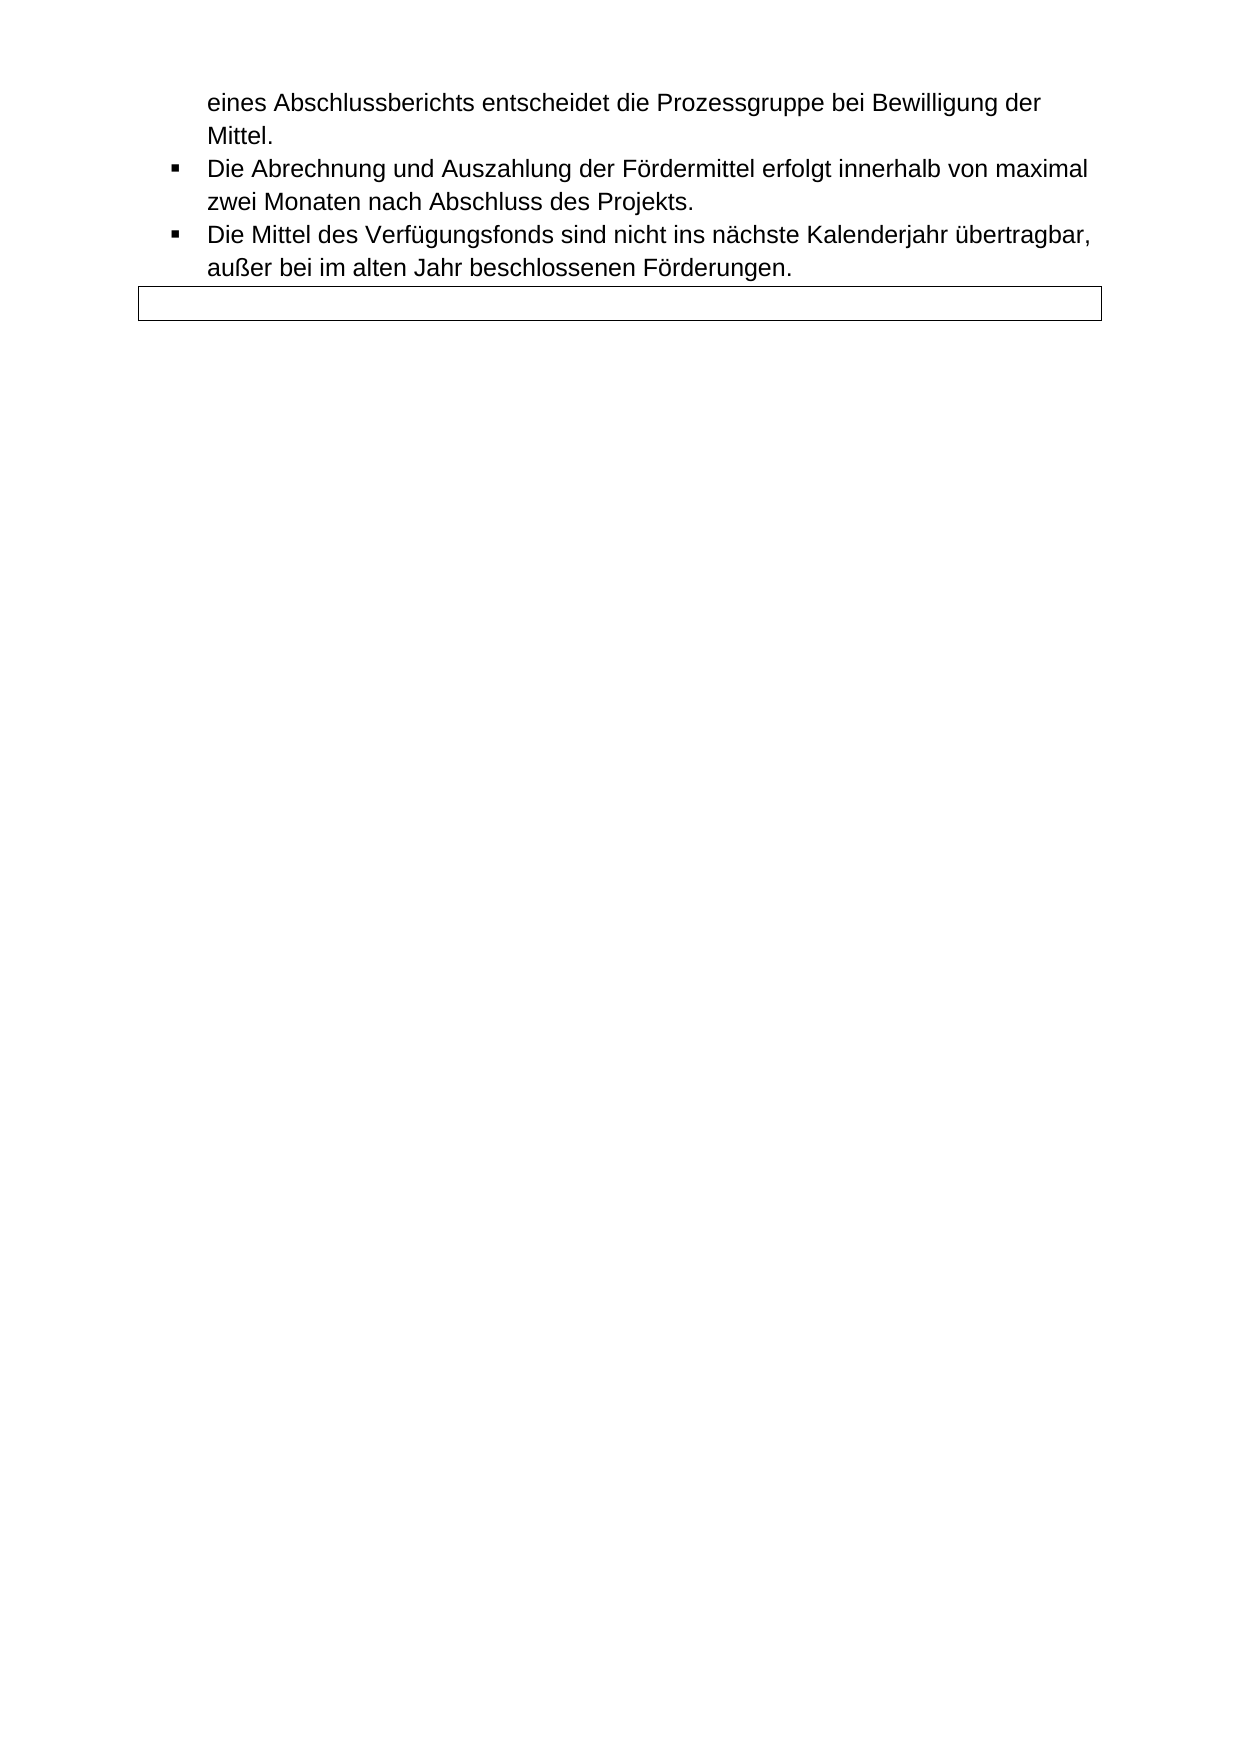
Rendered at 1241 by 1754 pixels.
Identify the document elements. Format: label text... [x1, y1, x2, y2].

list Die Abrechnung und Auszahlung der Fördermittel erfolgt innerhalb von maximal zwei Monaten nach Abschluss des Projekts. [169, 154, 1092, 216]
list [169, 88, 1092, 149]
list Die Mittel des Verfügungsfonds sind nicht ins nächste Kalenderjahr übertragbar, außer bei im alten Jahr beschlossenen Förderungen. [169, 220, 1092, 282]
